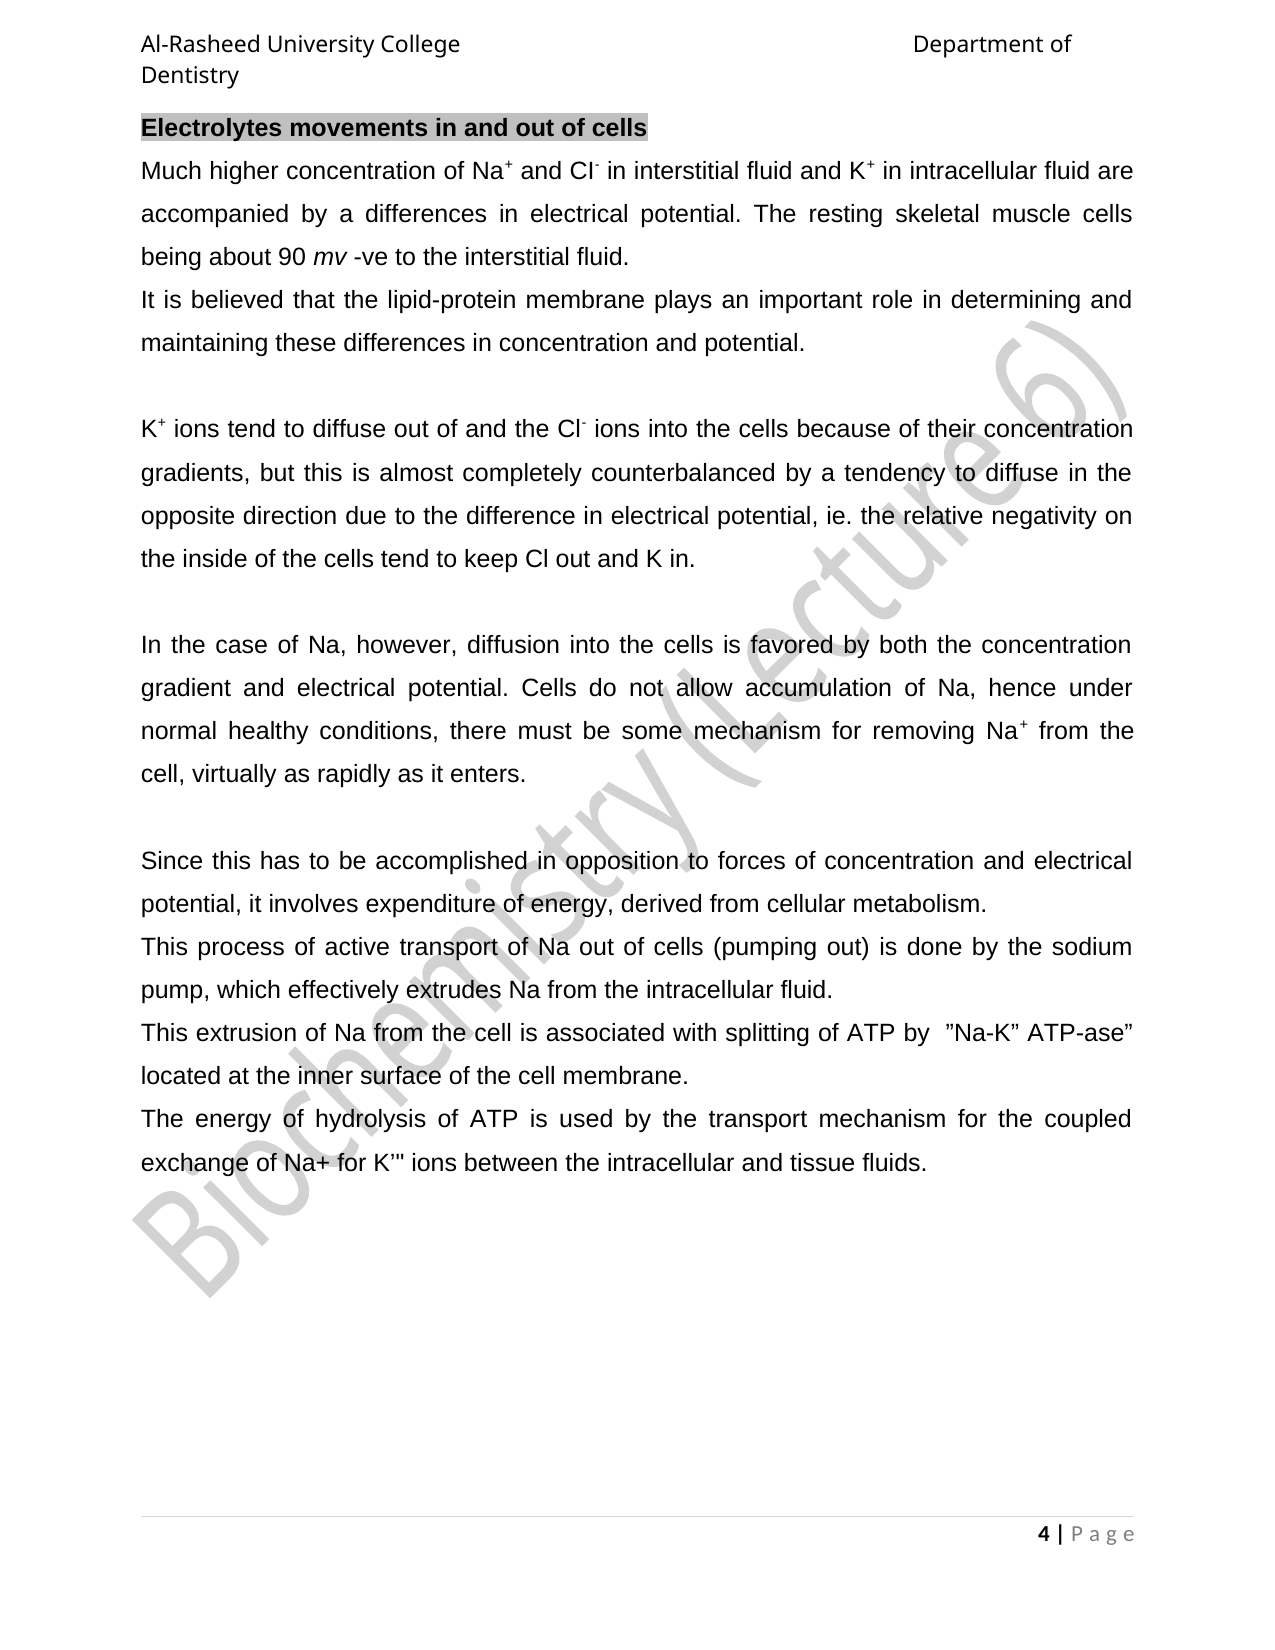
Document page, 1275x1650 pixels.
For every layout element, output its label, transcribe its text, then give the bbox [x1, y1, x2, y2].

text This extrusion of Na from the cell is associated with splitting of ATP by ”Na-K” ATP-ase” located at the inner surface of the cell membrane. [141, 1018, 1134, 1090]
text The energy of hydrolysis of ATP is used by the transport mechanism for the coupled exchange of Na+ for K’" ions between the intracellular and tissue fluids. [141, 1104, 1134, 1176]
text It is believed that the lipid-protein membrane plays an important role in determining and maintaining these differences in concentration and potential. [141, 285, 1134, 357]
text This process of active transport of Na out of cells (pumping out) is done by the sodium pump, which effectively extrudes Na from the intracellular fluid. [141, 932, 1134, 1004]
text Since this has to be accomplished in opposition to forces of concentration and electrical potential, it involves expenditure of energy, derived from cellular metabolism. [141, 846, 1134, 917]
text K+ ions tend to diffuse out of and the Cl- ions into the cells because of their concentration gradients, but this is almost completely counterbalanced by a tendency to diffuse in the opposite direction due to the difference in electrical potential, ie. the relative negativity on the inside of the cells tend to keep Cl out and K in. [141, 414, 1134, 572]
text In the case of Na, however, diffusion into the cells is favored by both the concentration gradient and electrical potential. Cells do not allow accumulation of Na, hence under normal healthy conditions, there must be some mechanism for removing Na+ from the cell, virtually as rapidly as it enters. [141, 630, 1134, 788]
text Electrolytes movements in and out of cells [141, 112, 1134, 141]
text Much higher concentration of Na+ and CI- in interstitial fluid and K+ in intracellular fluid are accompanied by a differences in electrical potential. The resting skeletal muscle cells being about 90 mv -ve to the interstitial fluid. [141, 156, 1134, 271]
